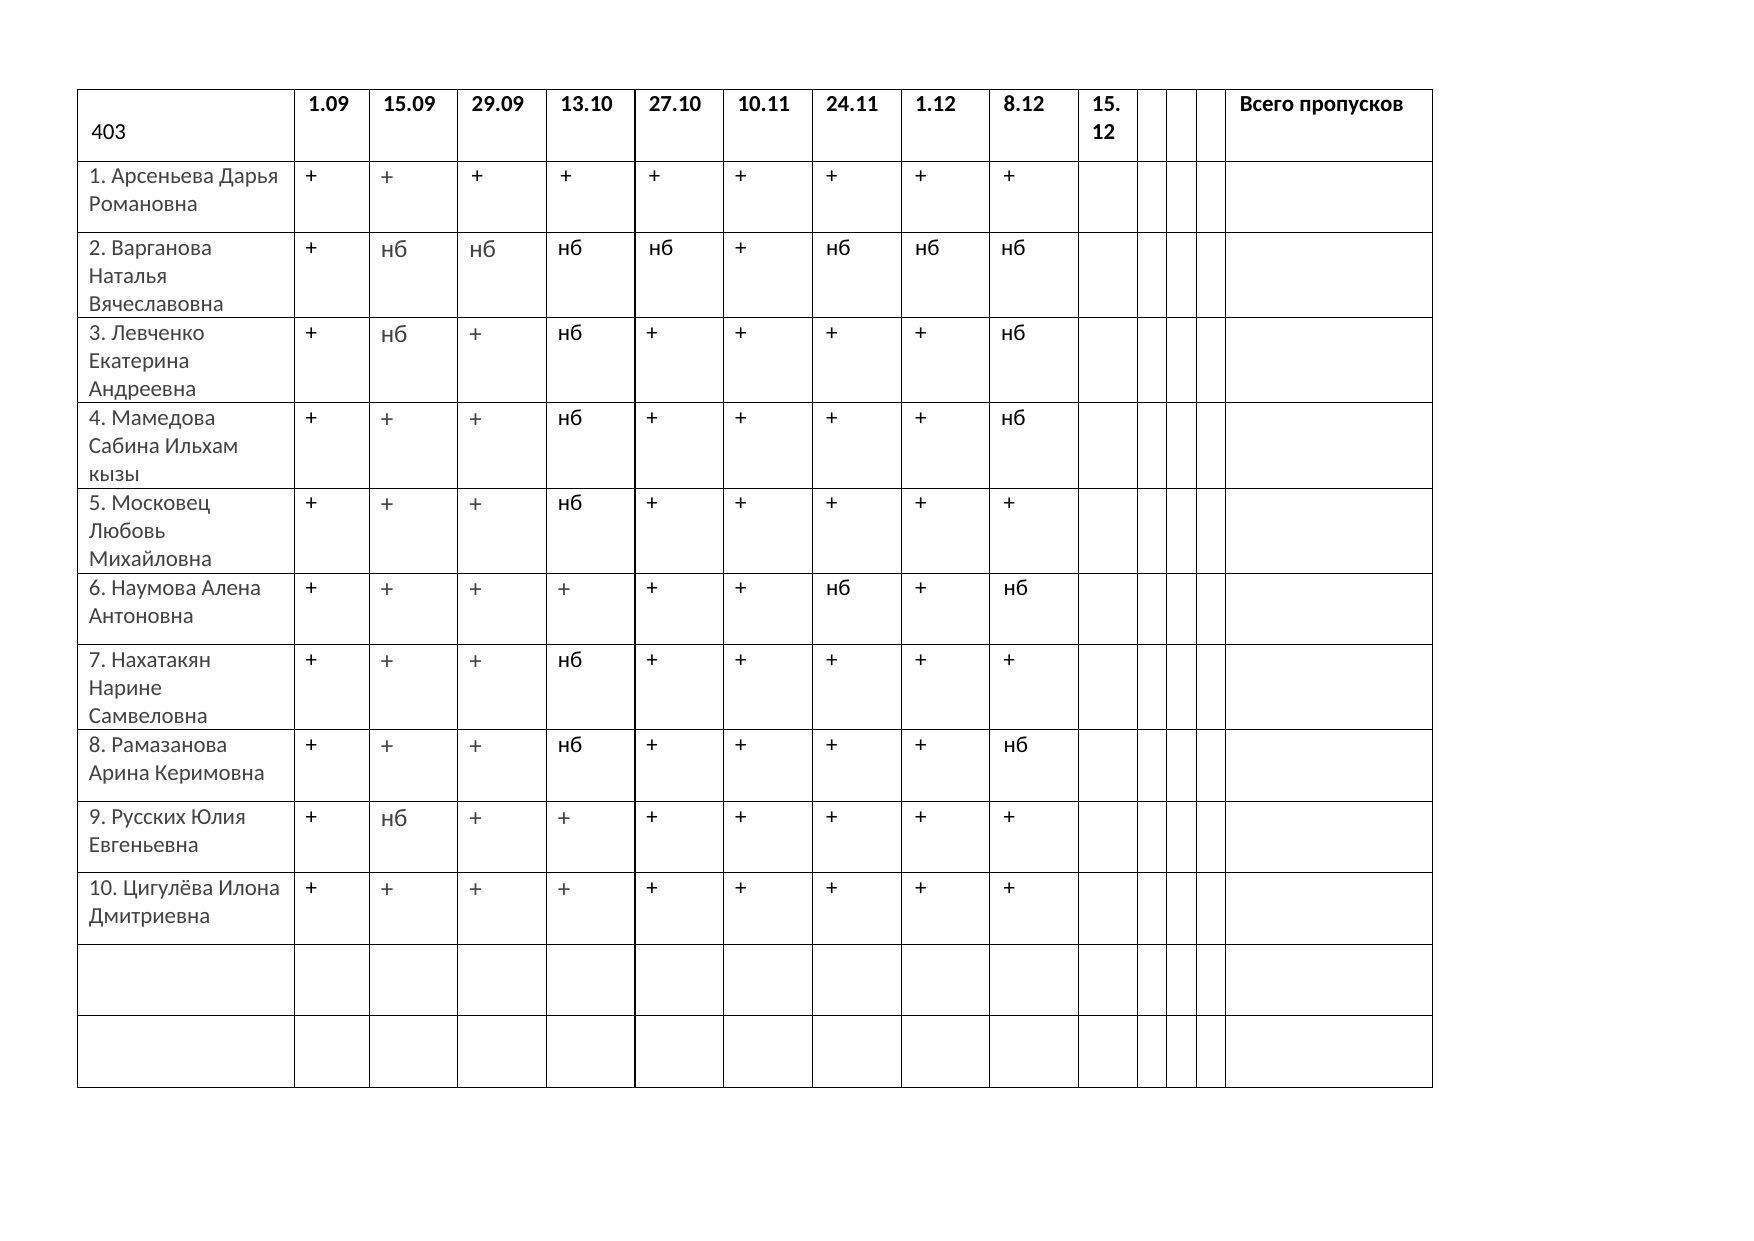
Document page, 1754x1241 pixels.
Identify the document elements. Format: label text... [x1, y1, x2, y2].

table_cell + [724, 162, 812, 232]
table_header 15.12 [1079, 90, 1137, 161]
table_cell + [724, 802, 812, 872]
table_cell [1167, 574, 1196, 644]
table_cell + [295, 574, 369, 644]
table_cell [370, 1016, 457, 1087]
table_cell + [636, 730, 723, 801]
table_cell [813, 945, 901, 1015]
table_cell [1167, 1016, 1196, 1087]
table_cell [458, 945, 546, 1015]
table_cell [1079, 489, 1137, 572]
table_cell 10. Цигулёва Илона Дмитриевна [78, 873, 294, 944]
table_cell [1079, 233, 1137, 317]
table_cell нб [547, 318, 634, 402]
table_cell [1167, 403, 1196, 487]
table_cell [1079, 574, 1137, 644]
table_cell + [547, 162, 634, 232]
table_cell [1167, 802, 1196, 872]
table_cell + [724, 730, 812, 801]
table_cell [1079, 873, 1137, 944]
table_cell [1197, 730, 1225, 801]
table_cell [724, 945, 812, 1015]
table_cell [1226, 873, 1432, 944]
table_cell 6. Наумова Алена Антоновна [78, 574, 294, 644]
table_cell [1167, 730, 1196, 801]
table_header 8.12 [990, 90, 1078, 161]
table_cell + [636, 403, 723, 487]
table_cell нб [458, 233, 546, 317]
table_cell [1167, 162, 1196, 232]
table_cell + [902, 318, 989, 402]
table_cell нб [990, 318, 1078, 402]
table_cell нб [547, 489, 634, 572]
table_header 403 [78, 90, 294, 161]
table_cell + [636, 574, 723, 644]
table_cell [1226, 233, 1432, 317]
table_cell [1138, 802, 1166, 872]
table_cell [1226, 574, 1432, 644]
table_cell [1167, 645, 1196, 729]
table_cell [1138, 318, 1166, 402]
table_cell [1197, 403, 1225, 487]
table_cell + [370, 873, 457, 944]
table_cell + [990, 645, 1078, 729]
table_cell [1197, 233, 1225, 317]
table_cell + [295, 873, 369, 944]
table_cell + [902, 403, 989, 487]
table_cell + [724, 489, 812, 572]
table_cell [990, 1016, 1078, 1087]
table_cell + [990, 873, 1078, 944]
table_cell [902, 1016, 989, 1087]
table_cell [295, 945, 369, 1015]
table_cell [78, 1016, 294, 1087]
table_cell + [458, 489, 546, 572]
table_cell [1079, 945, 1137, 1015]
table_cell + [902, 730, 989, 801]
table_cell нб [813, 574, 901, 644]
table_cell [458, 1016, 546, 1087]
table_cell + [458, 873, 546, 944]
table_cell + [295, 645, 369, 729]
table_header Всего пропусков [1226, 90, 1432, 161]
table_cell 2. Варганова Наталья Вячеславовна [78, 233, 294, 317]
table_cell + [458, 162, 546, 232]
table_cell [813, 1016, 901, 1087]
table_header 1.12 [902, 90, 989, 161]
table_header [1197, 90, 1225, 161]
table_cell [1226, 489, 1432, 572]
table_cell [1197, 1016, 1225, 1087]
table_cell + [724, 645, 812, 729]
table_cell + [902, 489, 989, 572]
table_cell + [547, 802, 634, 872]
table_cell + [902, 802, 989, 872]
table_cell [1226, 403, 1432, 487]
table_cell [902, 945, 989, 1015]
table_cell + [636, 802, 723, 872]
table_cell + [636, 318, 723, 402]
table_cell [1197, 873, 1225, 944]
table_cell [1226, 162, 1432, 232]
table_cell [1079, 162, 1137, 232]
table_cell + [813, 318, 901, 402]
table_cell + [636, 873, 723, 944]
table_cell [1138, 645, 1166, 729]
table_cell [636, 945, 723, 1015]
table_cell [1079, 318, 1137, 402]
table_cell нб [370, 802, 457, 872]
table_cell + [724, 318, 812, 402]
table_cell + [370, 730, 457, 801]
table_cell + [458, 730, 546, 801]
table_header 1.09 [295, 90, 369, 161]
table_cell + [295, 162, 369, 232]
table_cell [1226, 945, 1432, 1015]
table_cell 7. Нахатакян Нарине Самвеловна [78, 645, 294, 729]
table_cell [1079, 730, 1137, 801]
table_cell + [636, 162, 723, 232]
table_cell нб [990, 730, 1078, 801]
table_cell [78, 945, 294, 1015]
table_cell [636, 1016, 723, 1087]
table_cell [1138, 489, 1166, 572]
table_cell нб [547, 730, 634, 801]
table_cell [1167, 318, 1196, 402]
table_cell + [813, 802, 901, 872]
table_cell + [813, 403, 901, 487]
table_cell + [370, 645, 457, 729]
table_cell [1197, 574, 1225, 644]
table_cell нб [636, 233, 723, 317]
table_cell [1167, 945, 1196, 1015]
table_header [1167, 90, 1196, 161]
table_cell [1138, 403, 1166, 487]
table_cell [1197, 489, 1225, 572]
table_header [1138, 90, 1166, 161]
table_cell [724, 1016, 812, 1087]
table_header 24.11 [813, 90, 901, 161]
table_cell + [458, 645, 546, 729]
table_cell + [295, 802, 369, 872]
table_cell + [990, 162, 1078, 232]
table_cell + [902, 162, 989, 232]
table_cell [1197, 802, 1225, 872]
table_cell + [458, 318, 546, 402]
table_cell + [813, 873, 901, 944]
table_cell [1138, 574, 1166, 644]
table_cell нб [813, 233, 901, 317]
table_cell [1226, 730, 1432, 801]
table_cell + [902, 873, 989, 944]
table_cell нб [547, 233, 634, 317]
table_cell нб [547, 403, 634, 487]
table_cell + [370, 489, 457, 572]
table_cell [1079, 403, 1137, 487]
table_header 13.10 [547, 90, 634, 161]
table_cell [1167, 233, 1196, 317]
table_cell [295, 1016, 369, 1087]
table_cell + [990, 802, 1078, 872]
table_cell нб [370, 318, 457, 402]
table_cell [1079, 802, 1137, 872]
table_cell [1226, 318, 1432, 402]
table_cell + [458, 574, 546, 644]
table_cell [1079, 1016, 1137, 1087]
table_cell [1138, 162, 1166, 232]
table_cell 3. Левченко Екатерина Андреевна [78, 318, 294, 402]
table_cell [1138, 233, 1166, 317]
table_cell + [813, 162, 901, 232]
table_cell + [636, 645, 723, 729]
table_cell 4. Мамедова Сабина Ильхам кызы [78, 403, 294, 487]
table_header 15.09 [370, 90, 457, 161]
table_cell + [813, 730, 901, 801]
table_cell [1138, 730, 1166, 801]
table_cell [1138, 873, 1166, 944]
table_cell 8. Рамазанова Арина Керимовна [78, 730, 294, 801]
table_cell нб [990, 403, 1078, 487]
table_cell 9. Русских Юлия Евгеньевна [78, 802, 294, 872]
table_cell + [902, 574, 989, 644]
table_cell [1138, 945, 1166, 1015]
table_cell [547, 945, 634, 1015]
table_cell нб [990, 574, 1078, 644]
table_cell нб [370, 233, 457, 317]
table_cell + [990, 489, 1078, 572]
table_cell 1. Арсеньева Дарья Романовна [78, 162, 294, 232]
table_cell нб [990, 233, 1078, 317]
table_cell [1226, 1016, 1432, 1087]
table_cell + [370, 574, 457, 644]
table_cell [990, 945, 1078, 1015]
table_cell + [724, 403, 812, 487]
table_header 27.10 [636, 90, 723, 161]
table_cell + [295, 489, 369, 572]
table_cell + [724, 873, 812, 944]
table_cell [1197, 318, 1225, 402]
table_cell [1167, 873, 1196, 944]
table_cell [370, 945, 457, 1015]
table_cell [547, 1016, 634, 1087]
table_cell + [902, 645, 989, 729]
table_cell + [813, 645, 901, 729]
table_cell + [295, 403, 369, 487]
table_cell + [295, 730, 369, 801]
table_cell + [370, 162, 457, 232]
table_cell [1197, 645, 1225, 729]
table_cell [1197, 945, 1225, 1015]
table_cell + [458, 403, 546, 487]
table_cell нб [547, 645, 634, 729]
table_cell 5. Московец Любовь Михайловна [78, 489, 294, 572]
table_cell + [724, 233, 812, 317]
table_cell [1226, 802, 1432, 872]
table_cell + [295, 233, 369, 317]
table_cell + [295, 318, 369, 402]
table_cell + [547, 873, 634, 944]
table_cell [1079, 645, 1137, 729]
table_cell + [636, 489, 723, 572]
table_cell + [458, 802, 546, 872]
table_cell + [370, 403, 457, 487]
table_cell [1167, 489, 1196, 572]
table_cell нб [902, 233, 989, 317]
table_cell + [813, 489, 901, 572]
table_cell + [547, 574, 634, 644]
table_cell + [724, 574, 812, 644]
table_header 10.11 [724, 90, 812, 161]
table_header 29.09 [458, 90, 546, 161]
table_cell [1197, 162, 1225, 232]
table_cell [1138, 1016, 1166, 1087]
table_cell [1226, 645, 1432, 729]
